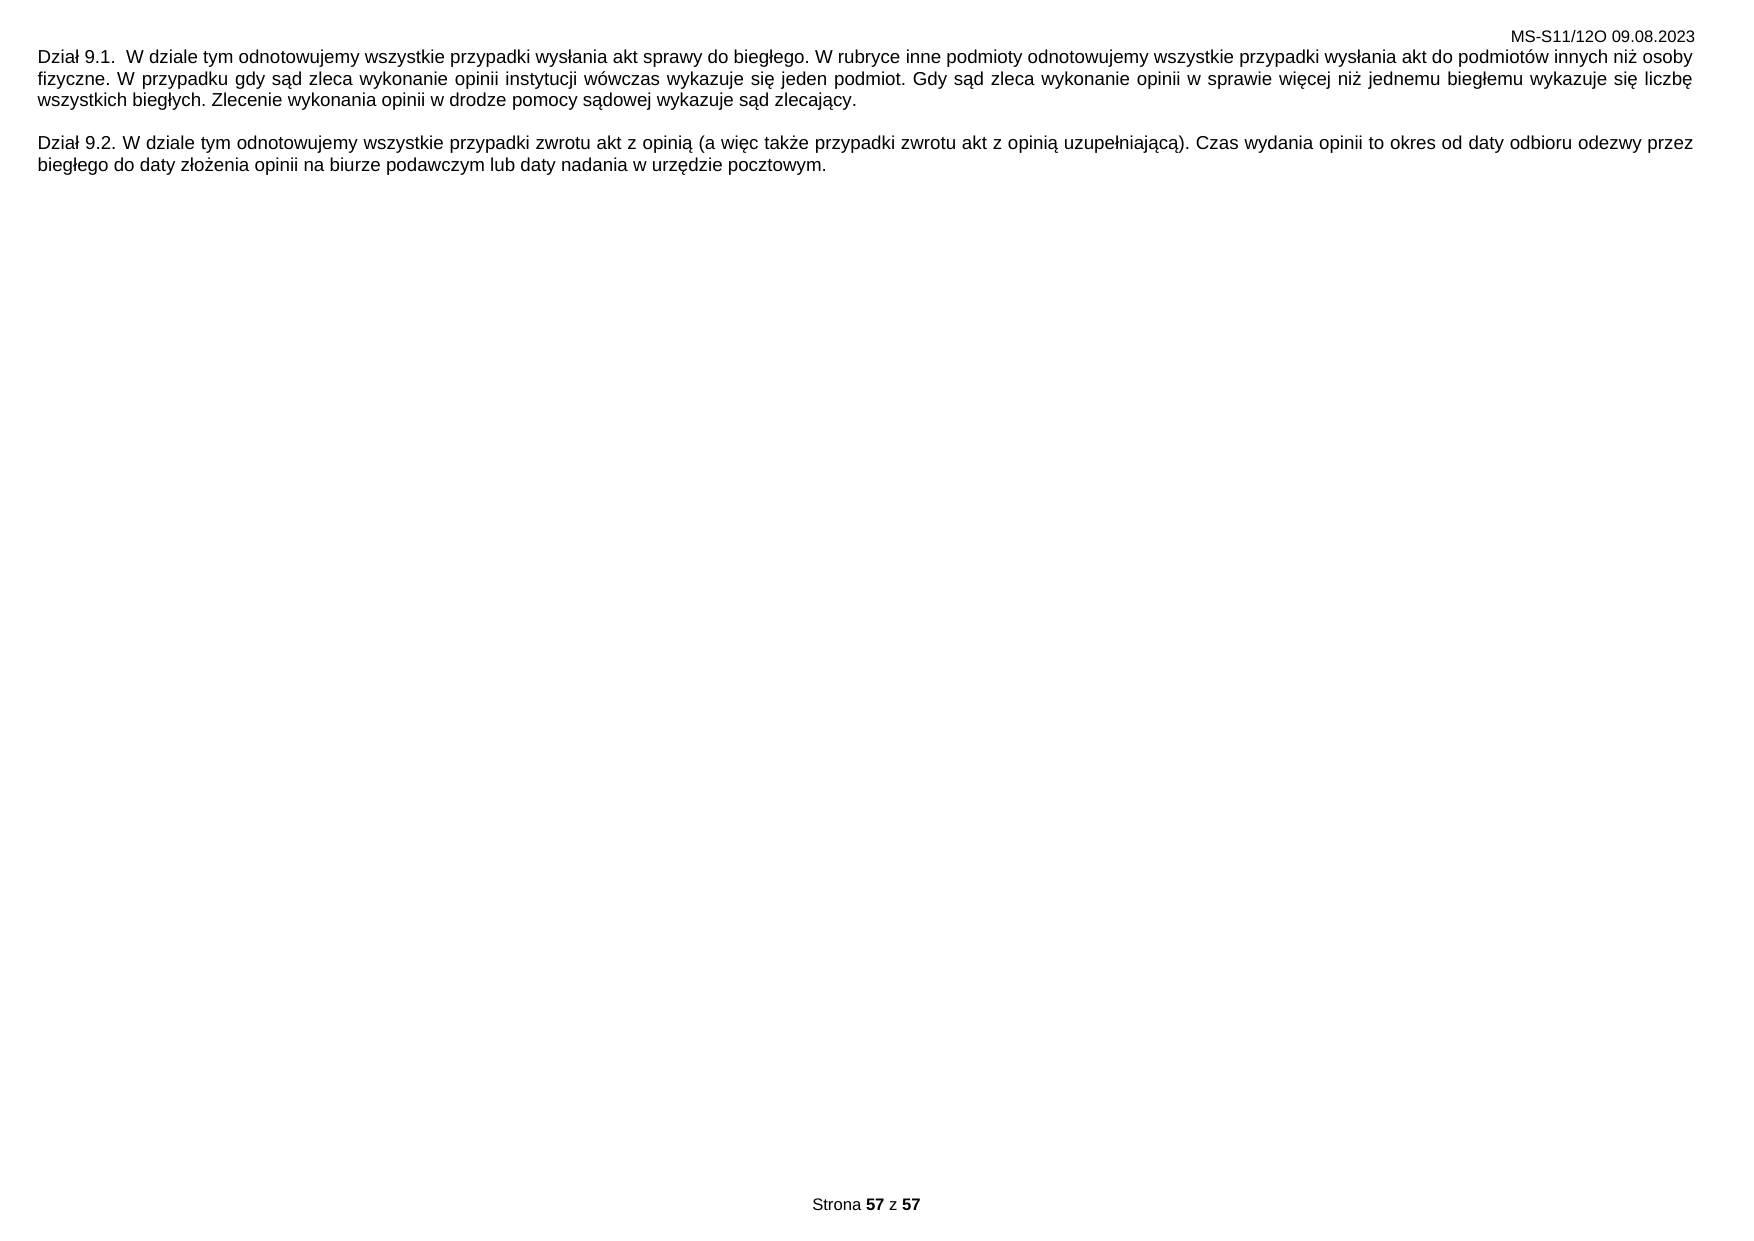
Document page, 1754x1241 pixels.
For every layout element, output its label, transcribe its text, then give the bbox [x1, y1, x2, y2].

text Dział 9.2. W dziale tym odnotowujemy wszystkie przypadki zwrotu akt z opinią (a więc także przypadki zwrotu akt z opinią uzupełniającą). Czas wydania opinii to okres od daty odbioru odezwy przez biegłego do daty złożenia opinii na biurze podawczym lub daty nadania w urzędzie pocztowym. [37, 132, 1695, 175]
text Dział 9.1. W dziale tym odnotowujemy wszystkie przypadki wysłania akt sprawy do biegłego. W rubryce inne podmioty odnotowujemy wszystkie przypadki wysłania akt do podmiotów innych niż osoby fizyczne. W przypadku gdy sąd zleca wykonanie opinii instytucji wówczas wykazuje się jeden podmiot. Gdy sąd zleca wykonanie opinii w sprawie więcej niż jednemu biegłemu wykazuje się liczbę wszystkich biegłych. Zlecenie wykonania opinii w drodze pomocy sądowej wykazuje sąd zlecający. [37, 46, 1695, 110]
